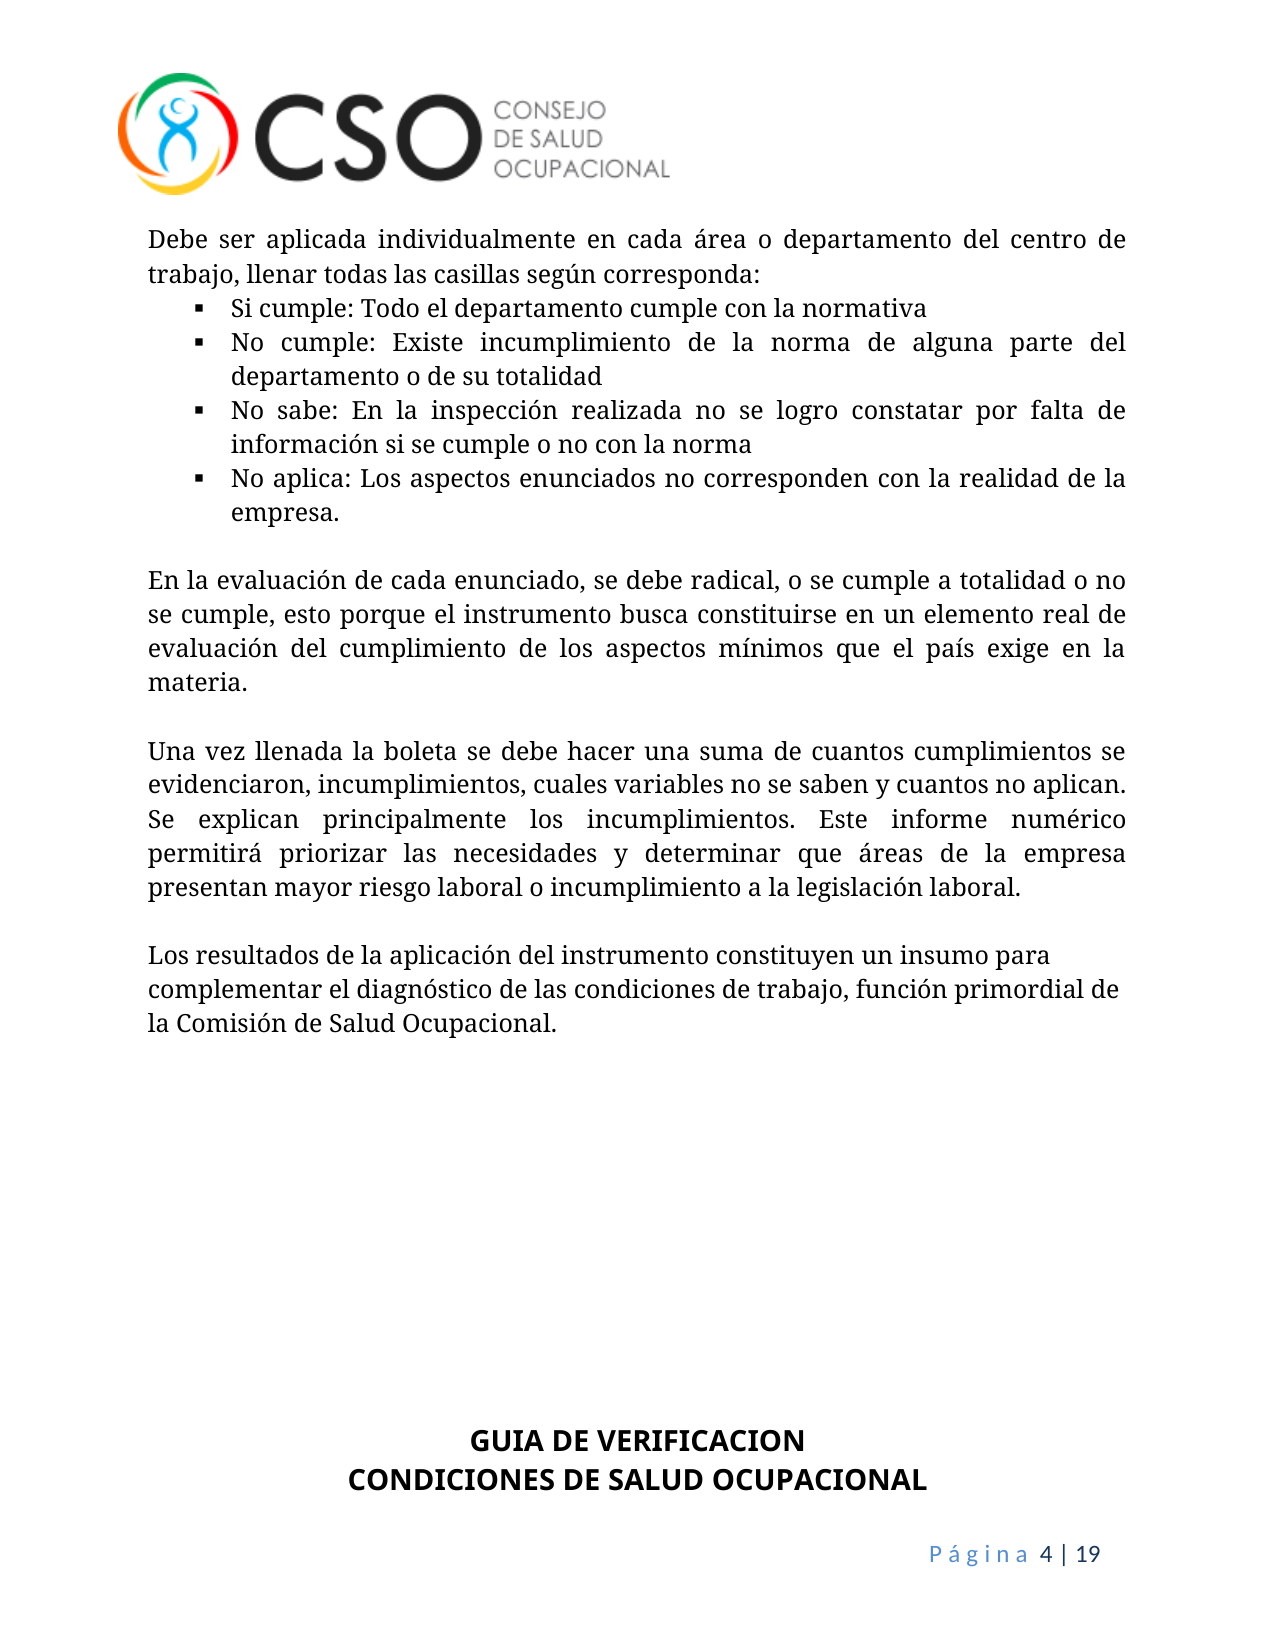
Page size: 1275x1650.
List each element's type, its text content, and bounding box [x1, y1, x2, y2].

text CONDICIONES DE SALUD OCUPACIONAL [148, 1460, 1127, 1499]
text GUIA DE VERIFICACION [148, 1420, 1127, 1460]
text Los resultados de la aplicación del instrumento constituyen un insumo para complementar el diagnóstico de las condiciones de trabajo, función primordial de la Comisión de Salud Ocupacional. [148, 937, 1127, 1040]
list No sabe: En la inspección realizada no se logro constatar por falta de información si se cumple o no con la norma [193, 392, 1127, 461]
picture [118, 73, 670, 195]
list No cumple: Existe incumplimiento de la norma de alguna parte del departamento o de su totalidad [193, 324, 1127, 392]
text En la evaluación de cada enunciado, se debe radical, o se cumple a totalidad o no se cumple, esto porque el instrumento busca constituirse en un elemento real de evaluación del cumplimiento de los aspectos mínimos que el país exige en la materia. [148, 563, 1127, 699]
text Debe ser aplicada individualmente en cada área o departamento del centro de trabajo, llenar todas las casillas según corresponda: [148, 222, 1127, 290]
text Una vez llenada la boleta se debe hacer una suma de cuantos cumplimientos se evidenciaron, incumplimientos, cuales variables no se saben y cuantos no aplican. Se explican principalmente los incumplimientos. Este informe numérico permitirá priorizar las necesidades y determinar que áreas de la empresa presentan mayor riesgo laboral o incumplimiento a la legislación laboral. [148, 733, 1127, 903]
list No aplica: Los aspectos enunciados no corresponden con la realidad de la empresa. [193, 461, 1127, 529]
list Si cumple: Todo el departamento cumple con la normativa [193, 290, 1127, 324]
